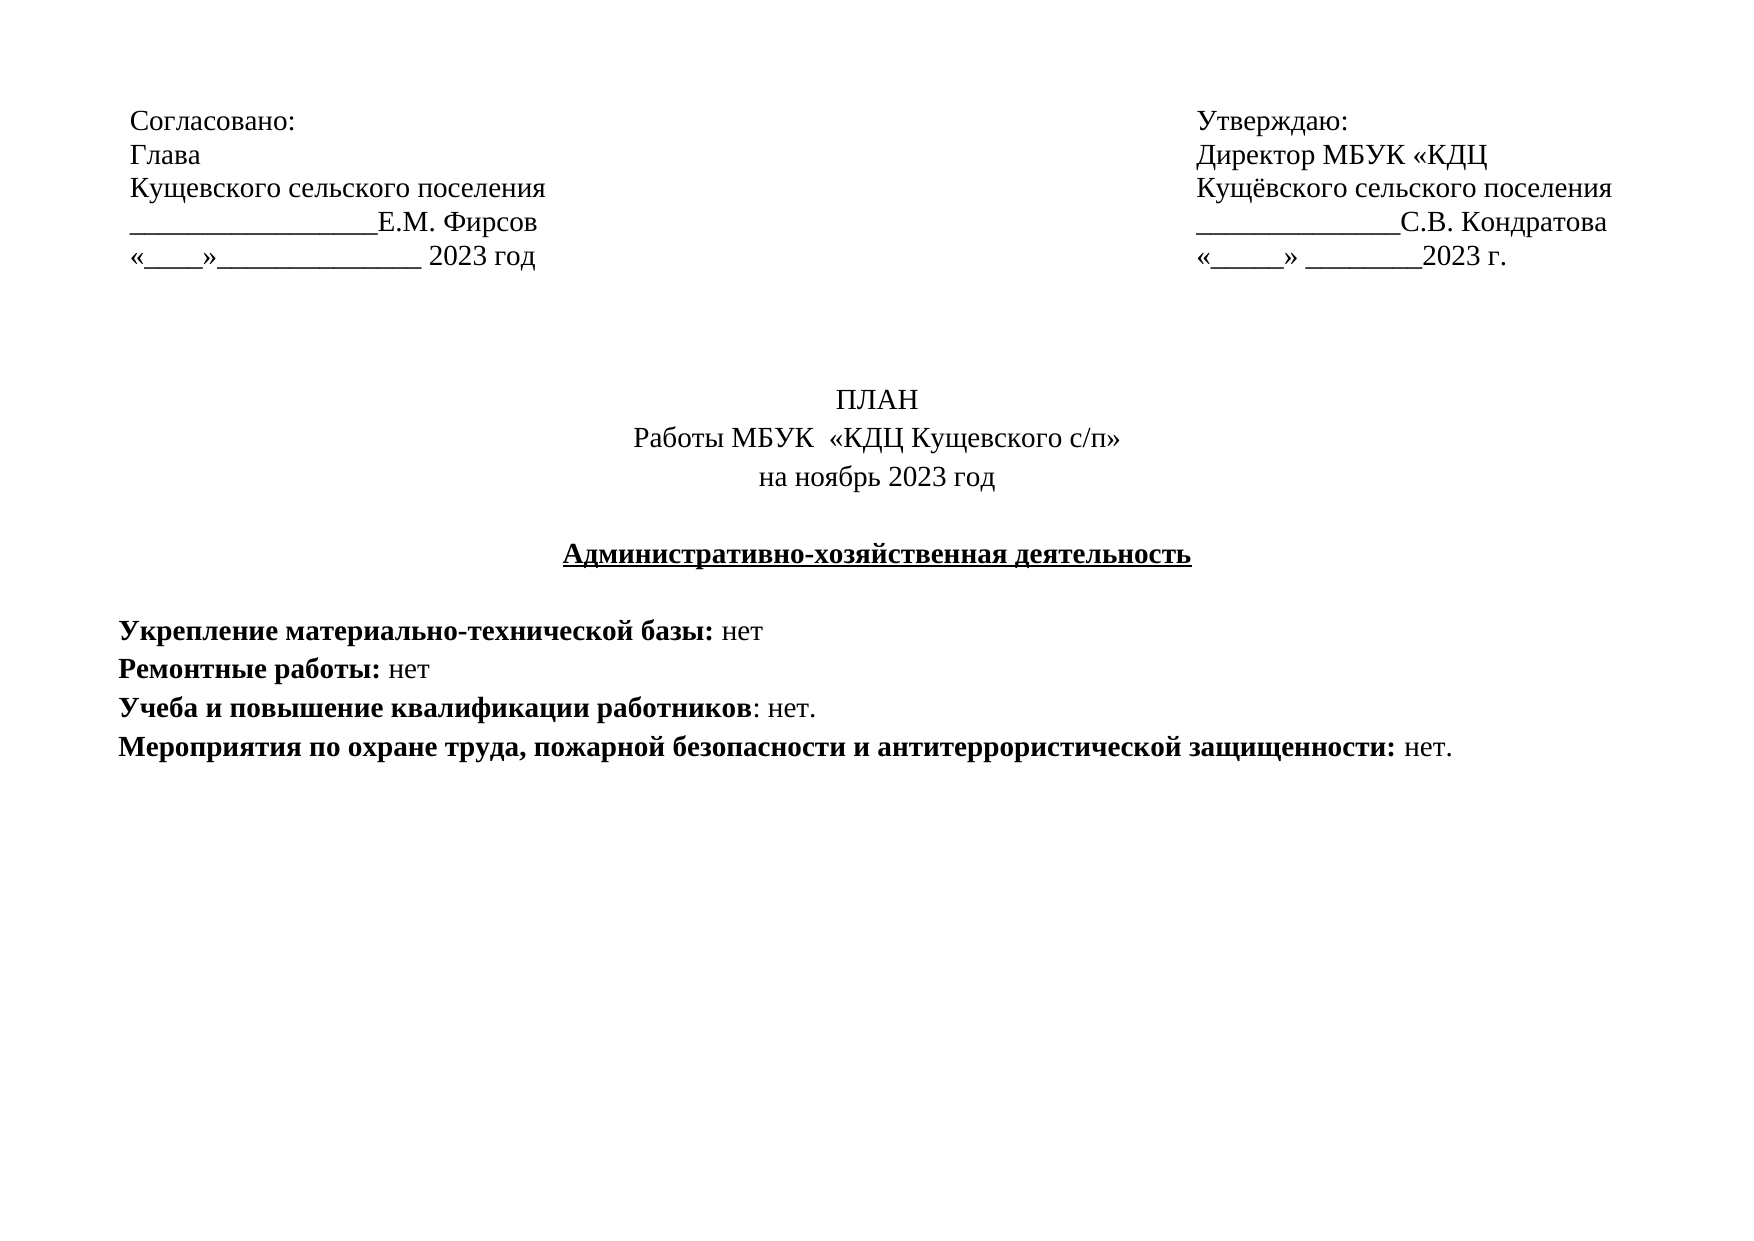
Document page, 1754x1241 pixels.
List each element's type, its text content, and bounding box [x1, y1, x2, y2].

text Работы МБУК «КДЦ Кущевского с/п» [118, 420, 1636, 454]
text Административно-хозяйственная деятельность [118, 536, 1636, 569]
text на ноябрь 2023 год [118, 459, 1636, 492]
table_header Согласовано: Глава Кущевского сельского поселения _________________Е.М. Фирсов «____»______________ 2023 год [118, 104, 1152, 305]
text Ремонтные работы: нет [118, 652, 1683, 685]
text Укрепление материально-технической базы: нет [118, 613, 1683, 647]
text Мероприятия по охране труда, пожарной безопасности и антитеррористической защищенности: нет. [118, 729, 1636, 762]
table_header Утверждаю: Директор МБУК «КДЦ Кущёвского сельского поселения ______________С.В. Кондратова «_____» ________2023 г. [1152, 104, 1754, 305]
text ПЛАН [118, 382, 1636, 415]
text Учеба и повышение квалификации работников: нет. [118, 690, 1636, 724]
